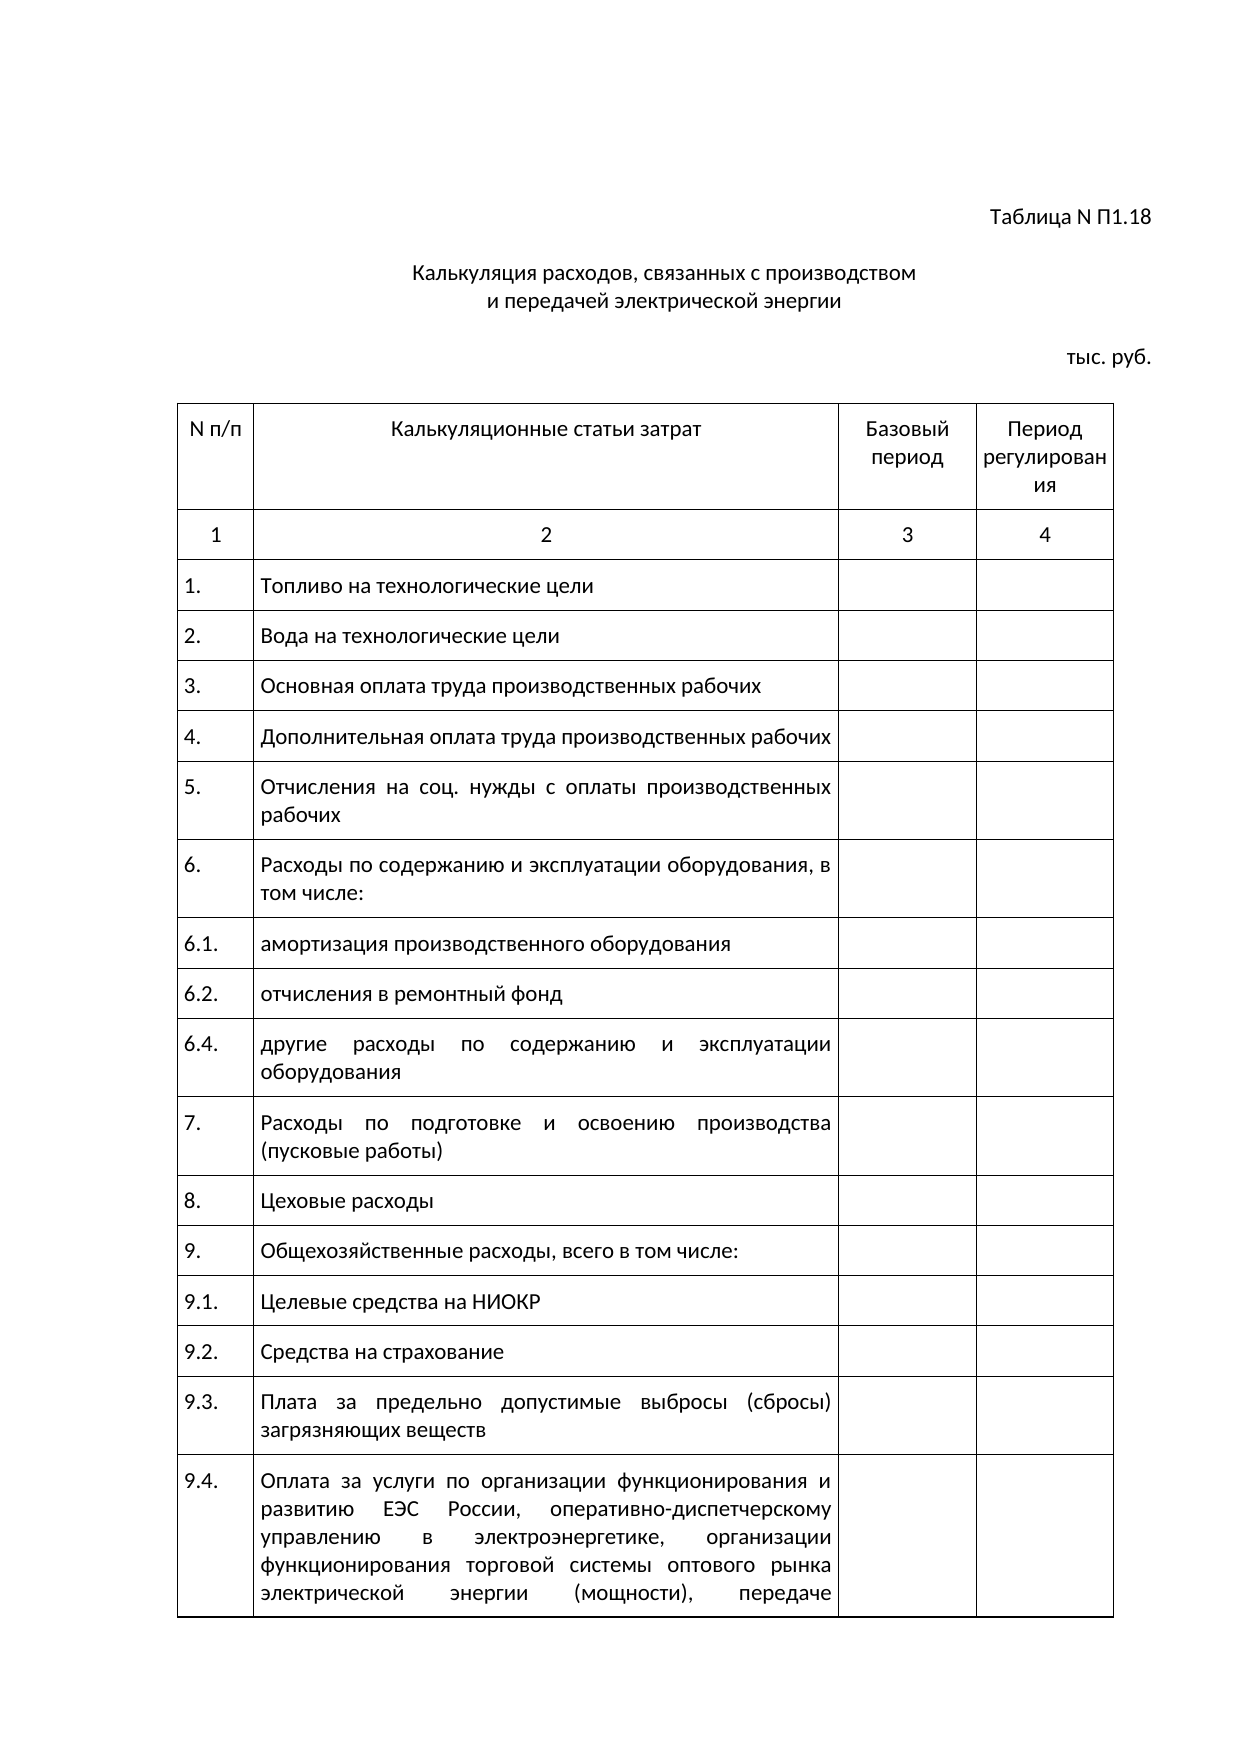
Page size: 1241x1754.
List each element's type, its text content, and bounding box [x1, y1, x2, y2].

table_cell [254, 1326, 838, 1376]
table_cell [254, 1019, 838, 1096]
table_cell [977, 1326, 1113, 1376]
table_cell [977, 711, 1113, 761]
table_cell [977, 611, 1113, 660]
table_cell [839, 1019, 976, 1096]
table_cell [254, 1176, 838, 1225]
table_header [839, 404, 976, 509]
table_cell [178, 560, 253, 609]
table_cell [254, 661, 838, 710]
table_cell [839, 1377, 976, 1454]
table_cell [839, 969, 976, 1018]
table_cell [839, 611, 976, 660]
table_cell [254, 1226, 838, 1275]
text и передачей электрической энергии [177, 286, 1152, 314]
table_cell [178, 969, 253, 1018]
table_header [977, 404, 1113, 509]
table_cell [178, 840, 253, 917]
text тыс. руб. [177, 342, 1152, 370]
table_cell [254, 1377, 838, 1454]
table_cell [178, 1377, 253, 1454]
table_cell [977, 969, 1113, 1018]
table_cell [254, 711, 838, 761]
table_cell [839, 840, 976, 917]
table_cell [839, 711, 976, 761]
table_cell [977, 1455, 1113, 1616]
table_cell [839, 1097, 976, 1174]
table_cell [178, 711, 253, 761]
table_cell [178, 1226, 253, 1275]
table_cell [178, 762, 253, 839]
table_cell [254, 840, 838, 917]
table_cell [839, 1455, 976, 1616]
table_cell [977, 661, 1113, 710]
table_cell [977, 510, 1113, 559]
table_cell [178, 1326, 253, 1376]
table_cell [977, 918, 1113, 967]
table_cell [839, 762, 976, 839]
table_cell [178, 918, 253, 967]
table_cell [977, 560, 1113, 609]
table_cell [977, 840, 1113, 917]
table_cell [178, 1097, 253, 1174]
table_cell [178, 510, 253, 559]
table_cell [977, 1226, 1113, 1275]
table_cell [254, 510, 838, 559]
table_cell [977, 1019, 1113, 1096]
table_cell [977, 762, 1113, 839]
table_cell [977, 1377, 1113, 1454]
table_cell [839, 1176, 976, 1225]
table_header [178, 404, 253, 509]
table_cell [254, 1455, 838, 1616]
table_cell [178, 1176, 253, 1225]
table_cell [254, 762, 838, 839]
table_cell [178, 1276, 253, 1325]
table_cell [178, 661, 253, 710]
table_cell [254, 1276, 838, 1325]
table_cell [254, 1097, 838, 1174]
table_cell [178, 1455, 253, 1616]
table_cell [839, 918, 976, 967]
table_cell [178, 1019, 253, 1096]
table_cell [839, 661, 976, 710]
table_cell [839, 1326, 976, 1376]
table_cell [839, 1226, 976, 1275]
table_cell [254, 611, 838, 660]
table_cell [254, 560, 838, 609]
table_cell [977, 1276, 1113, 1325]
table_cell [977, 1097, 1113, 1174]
text Таблица N П1.18 [177, 202, 1152, 230]
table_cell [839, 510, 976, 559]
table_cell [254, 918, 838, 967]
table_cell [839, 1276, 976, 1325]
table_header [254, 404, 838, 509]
text Калькуляция расходов, связанных с производством [177, 258, 1152, 286]
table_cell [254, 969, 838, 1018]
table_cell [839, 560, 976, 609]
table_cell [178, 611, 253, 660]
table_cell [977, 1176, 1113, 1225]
